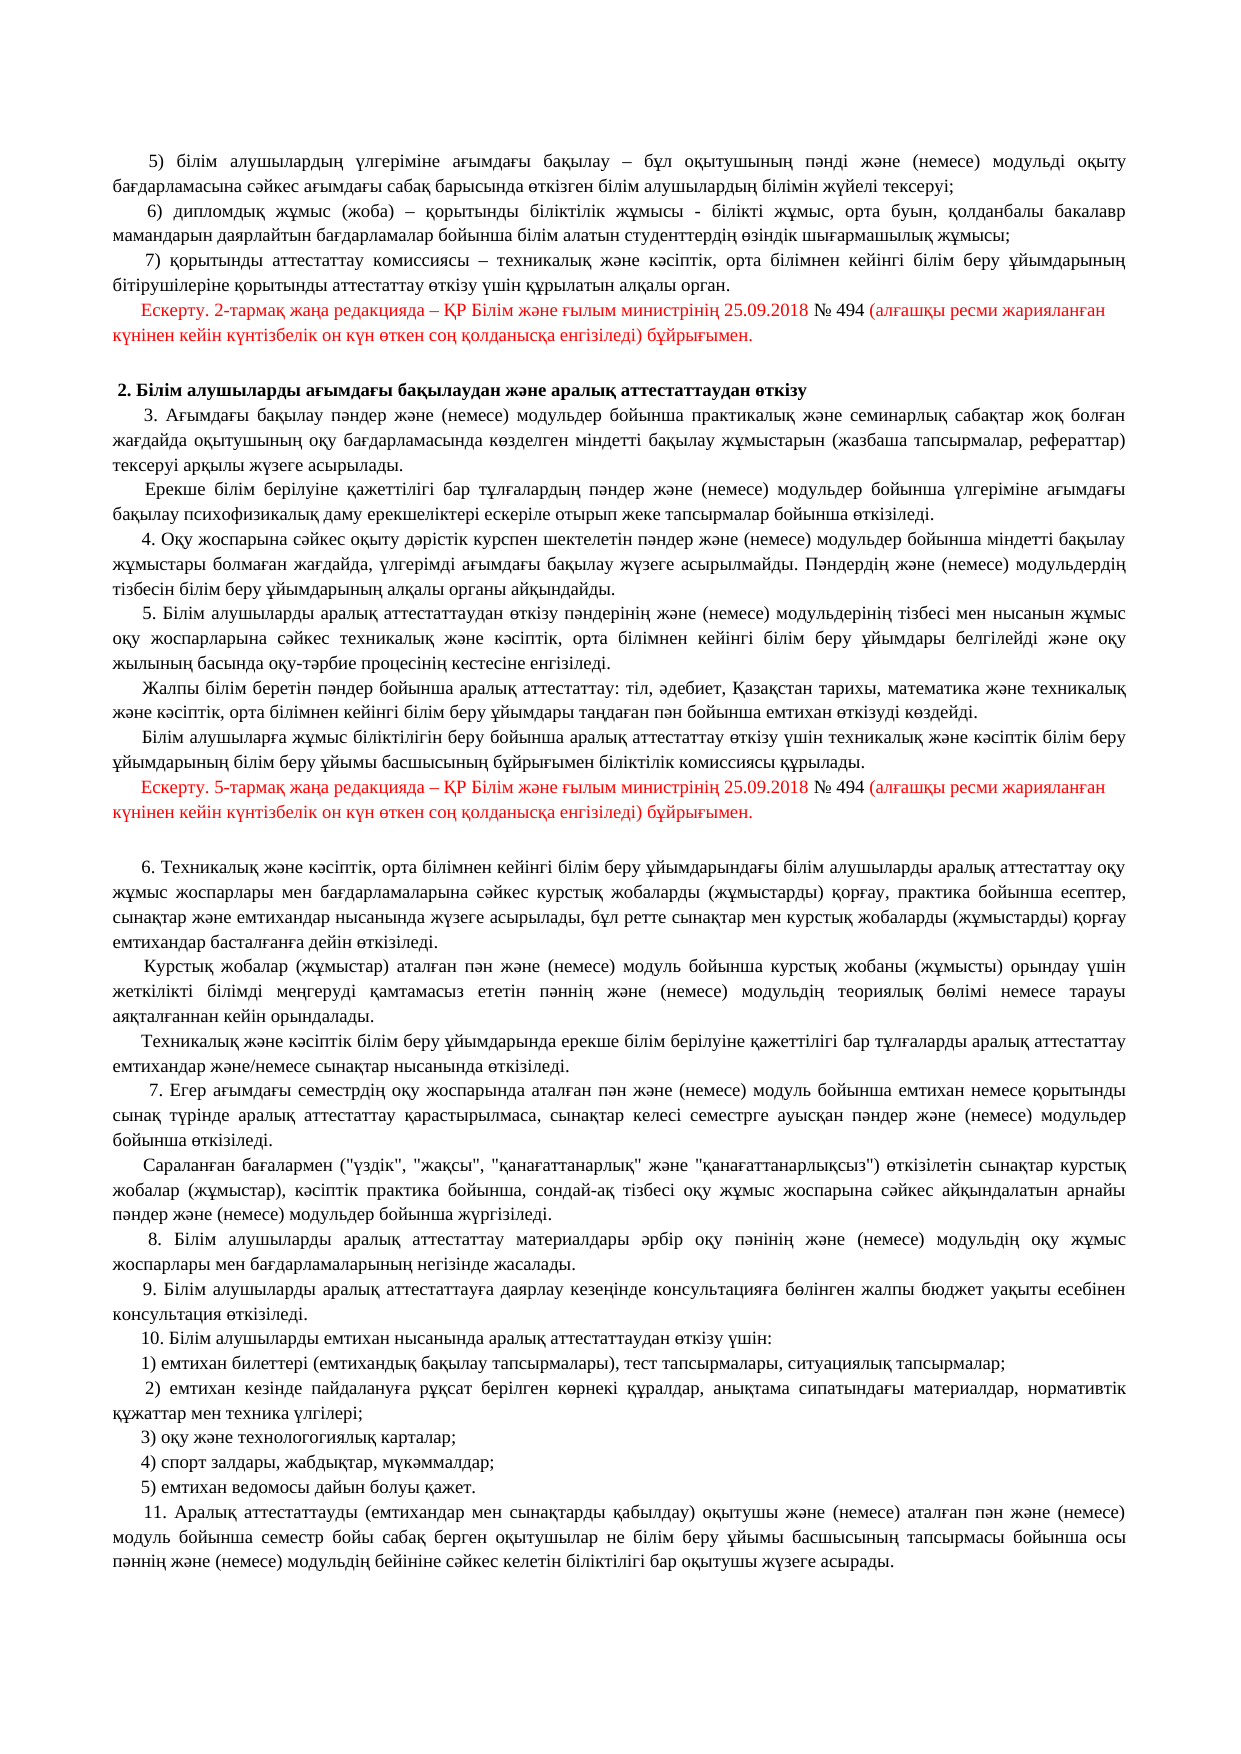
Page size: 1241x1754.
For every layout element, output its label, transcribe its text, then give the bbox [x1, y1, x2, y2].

text 3. Ағымдағы бақылау пәндер және (немесе) модульдер бойынша практикалық және семинарлық сабақтар жоқ болған жағдайда оқытушының оқу бағдарламасында көзделген міндетті бақылау жұмыстарын (жазбаша тапсырмалар, рефераттар) тексеруі арқылы жүзеге асырылады. [112, 404, 1128, 475]
text 4) спорт залдары, жабдықтар, мүкәммалдар; [112, 1451, 1128, 1473]
text 4. Оқу жоспарына сәйкес оқыту дәрістік курспен шектелетін пәндер және (немесе) модульдер бойынша міндетті бақылау жұмыстары болмаған жағдайда, үлгерімді ағымдағы бақылау жүзеге асырылмайды. Пәндердің және (немесе) модульдердің тізбесін білім беру ұйымдарының алқалы органы айқындайды. [112, 528, 1128, 599]
text Сараланған бағалармен ("үздік", "жақсы", "қанағаттанарлық" және "қанағаттанарлықсыз") өткізілетін сынақтар курстық жобалар (жұмыстар), кәсіптік практика бойынша, сондай-ақ тізбесі оқу жұмыс жоспарына сәйкес айқындалатын арнайы пәндер және (немесе) модульдер бойынша жүргізіледі. [112, 1154, 1128, 1225]
text Ескерту. 5-тармақ жаңа редакцияда – ҚР Білім және ғылым министрінің 25.09.2018 № 494 (алғашқы ресми жарияланған күнінен кейін күнтізбелік он күн өткен соң қолданысқа енгізіледі) бұйрығымен. [112, 776, 1128, 852]
text 7. Егер ағымдағы семестрдің оқу жоспарында аталған пән және (немесе) модуль бойынша емтихан немесе қорытынды сынақ түрінде аралық аттестаттау қарастырылмаса, сынақтар келесі семестрге ауысқан пәндер және (немесе) модульдер бойынша өткізіледі. [112, 1079, 1128, 1151]
text 7) қорытынды аттестаттау комиссиясы – техникалық және кәсіптік, орта білімнен кейінгі білім беру ұйымдарының бітірушілеріне қорытынды аттестаттау өткізу үшін құрылатын алқалы орган. [112, 249, 1128, 296]
text 6) дипломдық жұмыс (жоба) – қорытынды біліктілік жұмысы - білікті жұмыс, орта буын, қолданбалы бакалавр мамандарын даярлайтын бағдарламалар бойынша білім алатын студенттердің өзіндік шығармашылық жұмысы; [112, 199, 1128, 246]
text 9. Білім алушыларды аралық аттестаттауға даярлау кезеңінде консультацияға бөлінген жалпы бюджет уақыты есебінен консультация өткізіледі. [112, 1278, 1128, 1324]
text Ерекше білім берілуіне қажеттілігі бар тұлғалардың пәндер және (немесе) модульдер бойынша үлгеріміне ағымдағы бақылау психофизикалық даму ерекшеліктері ескеріле отырып жеке тапсырмалар бойынша өткізіледі. [112, 478, 1128, 525]
text Курстық жобалар (жұмыстар) аталған пән және (немесе) модуль бойынша курстық жобаны (жұмысты) орындау үшін жеткілікті білімді меңгеруді қамтамасыз ететін пәннің және (немесе) модульдің теориялық бөлімі немесе тарауы аяқталғаннан кейін орындалады. [112, 955, 1128, 1027]
text 5. Білім алушыларды аралық аттестаттаудан өткізу пәндерінің және (немесе) модульдерінің тізбесі мен нысанын жұмыс оқу жоспарларына сәйкес техникалық және кәсіптік, орта білімнен кейінгі білім беру ұйымдары белгілейді және оқу жылының басында оқу-тәрбие процесінің кестесіне енгізіледі. [112, 602, 1128, 673]
text Білім алушыларға жұмыс біліктілігін беру бойынша аралық аттестаттау өткізу үшін техникалық және кәсіптік білім беру ұйымдарының білім беру ұйымы басшысының бұйрығымен біліктілік комиссиясы құрылады. [112, 726, 1128, 773]
text 10. Білім алушыларды емтихан нысанында аралық аттестаттаудан өткізу үшін: [112, 1327, 1128, 1349]
text 3) оқу және технологогиялық карталар; [112, 1426, 1128, 1448]
text Техникалық және кәсіптік білім беру ұйымдарында ерекше білім берілуіне қажеттілігі бар тұлғаларды аралық аттестаттау емтихандар және/немесе сынақтар нысанында өткізіледі. [112, 1030, 1128, 1076]
text 8. Білім алушыларды аралық аттестаттау материалдары әрбір оқу пәнінің және (немесе) модульдің оқу жұмыс жоспарлары мен бағдарламаларының негізінде жасалады. [112, 1228, 1128, 1274]
text Жалпы білім беретін пәндер бойынша аралық аттестаттау: тіл, әдебиет, Қазақстан тарихы, математика және техникалық және кәсіптік, орта білімнен кейінгі білім беру ұйымдары таңдаған пән бойынша емтихан өткізуді көздейді. [112, 677, 1128, 723]
text 5) емтихан ведомосы дайын болуы қажет. [112, 1476, 1128, 1498]
text 11. Аралық аттестаттауды (емтихандар мен сынақтарды қабылдау) оқытушы және (немесе) аталған пән және (немесе) модуль бойынша семестр бойы сабақ берген оқытушылар не білім беру ұйымы басшысының тапсырмасы бойынша осы пәннің және (немесе) модульдің бейініне сәйкес келетін біліктілігі бар оқытушы жүзеге асырады. [112, 1501, 1128, 1572]
text 2. Білім алушыларды ағымдағы бақылаудан және аралық аттестаттаудан өткізу [112, 379, 1128, 401]
text Ескерту. 2-тармақ жаңа редакцияда – ҚР Білім және ғылым министрінің 25.09.2018 № 494 (алғашқы ресми жарияланған күнінен кейін күнтізбелік он күн өткен соң қолданысқа енгізіледі) бұйрығымен. [112, 299, 1128, 375]
text 2) емтихан кезінде пайдалануға рұқсат берілген көрнекі құралдар, анықтама сипатындағы материалдар, нормативтік құжаттар мен техника үлгілері; [112, 1377, 1128, 1423]
text 6. Техникалық және кәсіптік, орта білімнен кейінгі білім беру ұйымдарындағы білім алушыларды аралық аттестаттау оқу жұмыс жоспарлары мен бағдарламаларына сәйкес курстық жобаларды (жұмыстарды) қорғау, практика бойынша есептер, сынақтар және емтихандар нысанында жүзеге асырылады, бұл ретте сынақтар мен курстық жобаларды (жұмыстарды) қорғау емтихандар басталғанға дейін өткізіледі. [112, 856, 1128, 952]
text 5) білім алушылардың үлгеріміне ағымдағы бақылау – бұл оқытушының пәнді және (немесе) модульді оқыту бағдарламасына сәйкес ағымдағы сабақ барысында өткізген білім алушылардың білімін жүйелі тексеруі; [112, 150, 1128, 196]
text 1) емтихан билеттері (емтихандық бақылау тапсырмалары), тест тапсырмалары, ситуациялық тапсырмалар; [112, 1352, 1128, 1374]
